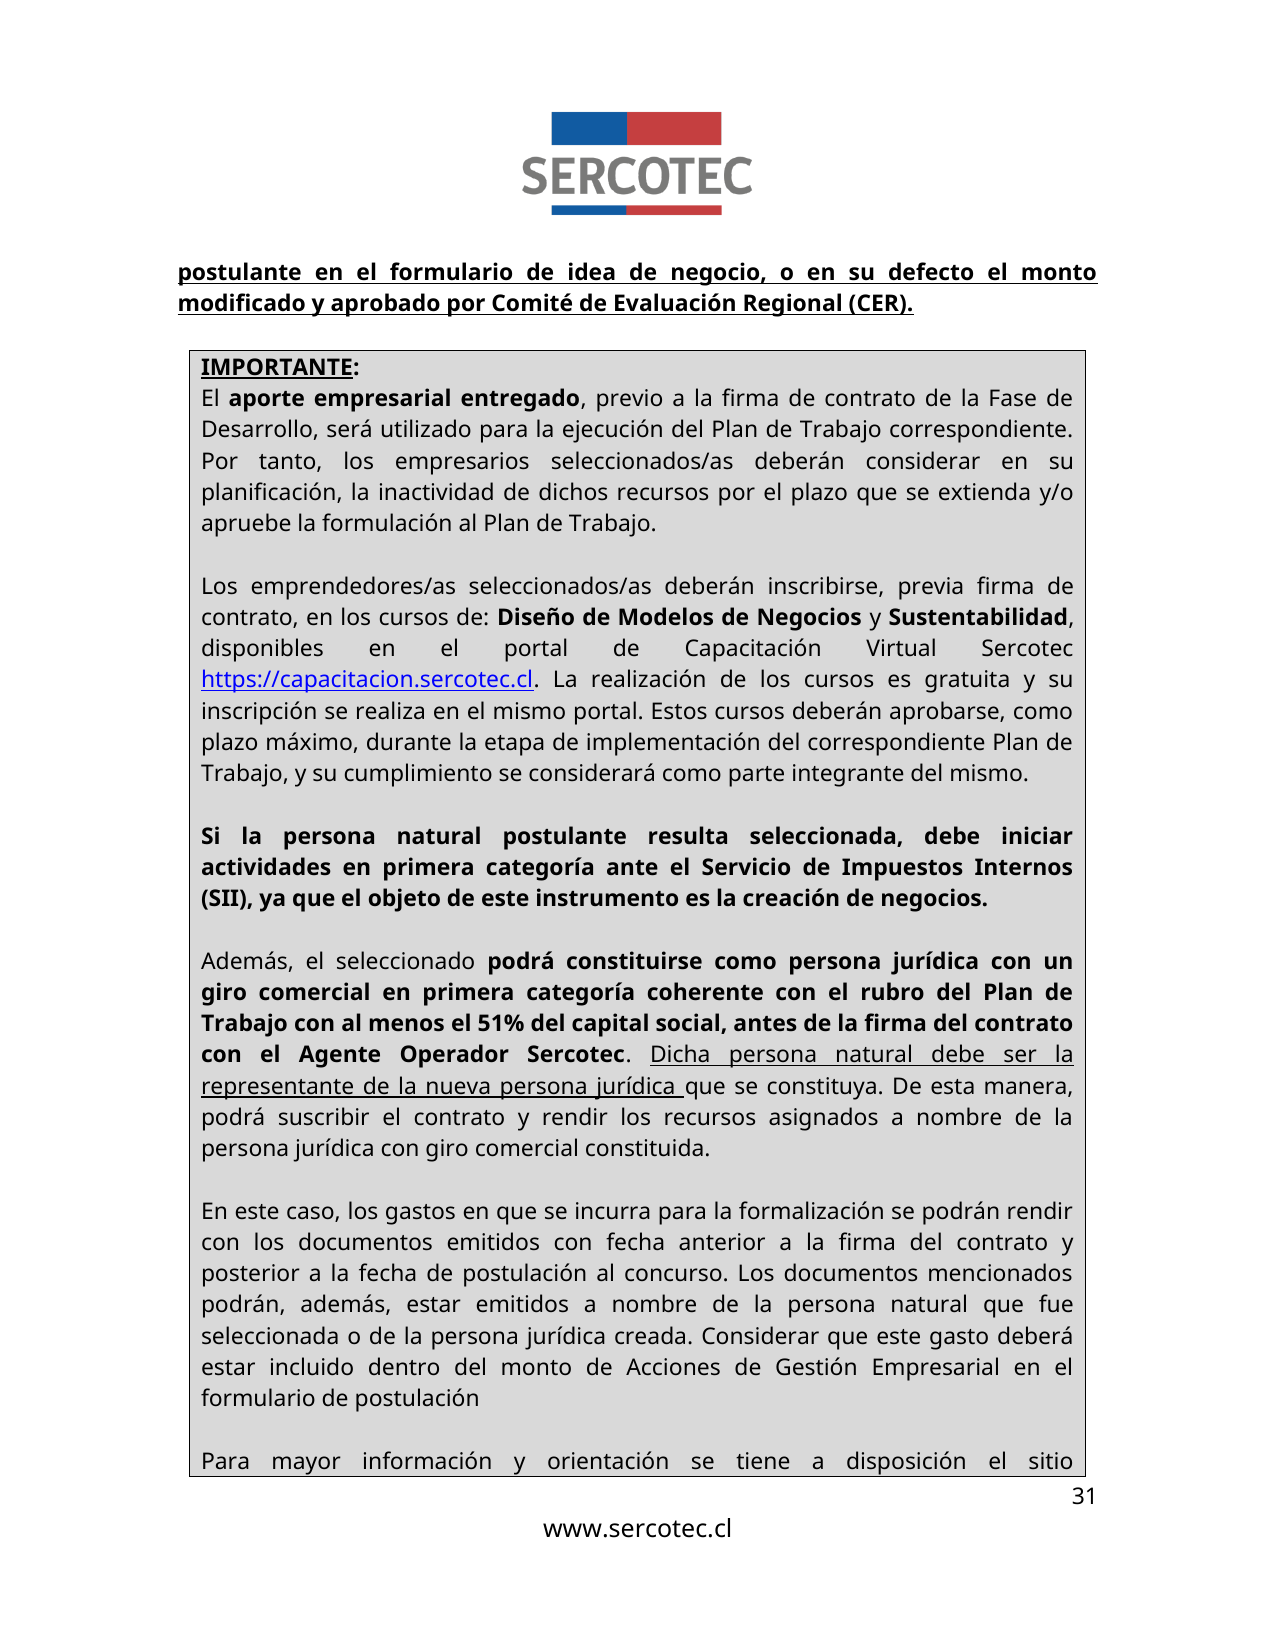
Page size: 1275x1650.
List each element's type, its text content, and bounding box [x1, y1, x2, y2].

picture [512, 105, 763, 225]
